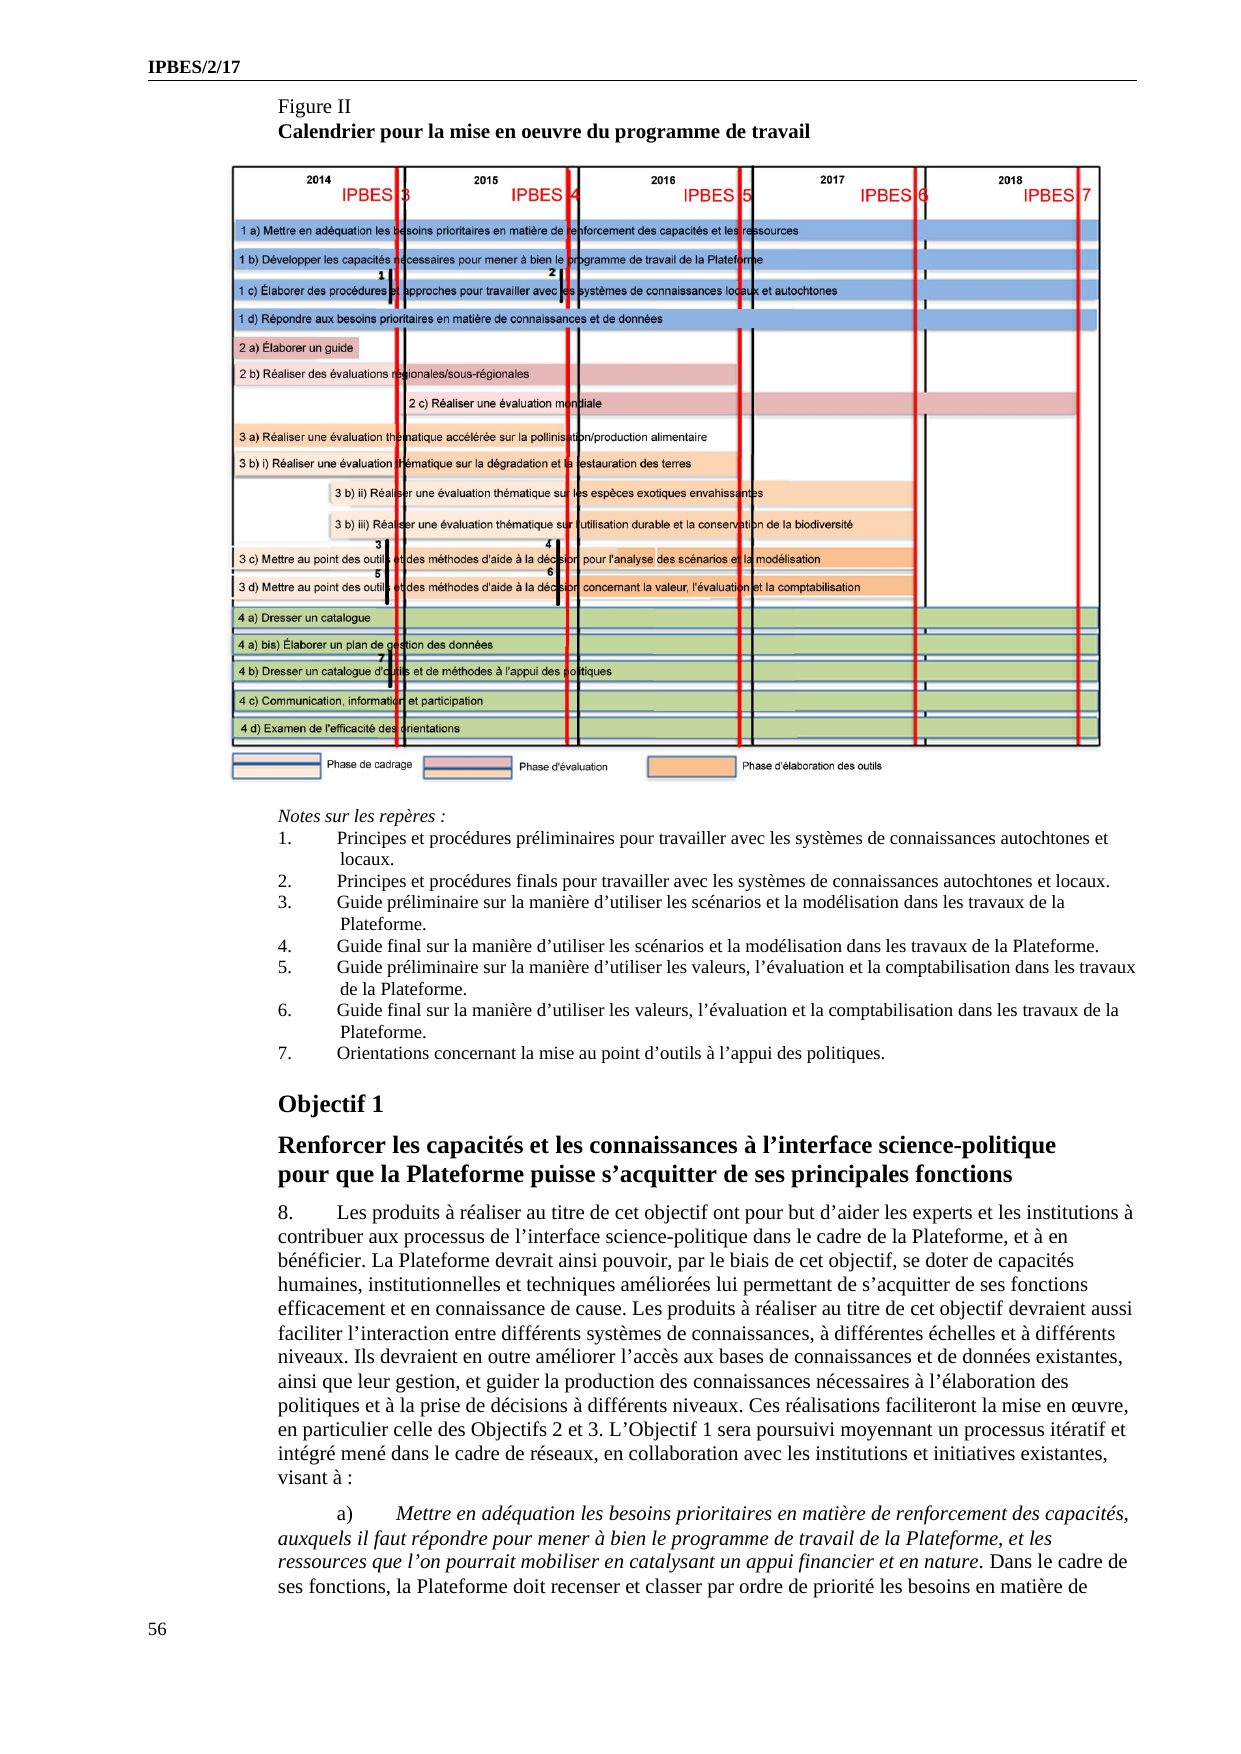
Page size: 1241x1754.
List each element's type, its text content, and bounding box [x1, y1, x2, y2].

picture [202, 155, 1137, 806]
text 6. Guide final sur la manière d’utiliser les valeurs, l’évaluation et la comptabilisation dans les travaux de la Plateforme. [148, 999, 1137, 1042]
text 3. Guide préliminaire sur la manière d’utiliser les scénarios et la modélisation dans les travaux de la Plateforme. [148, 891, 1137, 934]
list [278, 1501, 1137, 1598]
text 5. Guide préliminaire sur la manière d’utiliser les valeurs, l’évaluation et la comptabilisation dans les travaux de la Plateforme. [148, 956, 1137, 999]
text 2. Principes et procédures finals pour travailler avec les systèmes de connaissances autochtones et locaux. [148, 870, 1137, 891]
text 1. Principes et procédures préliminaires pour travailler avec les systèmes de connaissances autochtones et locaux. [148, 827, 1137, 870]
text 4. Guide final sur la manière d’utiliser les scénarios et la modélisation dans les travaux de la Plateforme. [148, 934, 1137, 956]
text Figure II Calendrier pour la mise en oeuvre du programme de travail [278, 94, 1137, 143]
text Objectif 1 [278, 1089, 1107, 1118]
text Les produits à réaliser au titre de cet objectif ont pour but d’aider les experts et les institutions à contribuer aux processus de l’interface science-politique dans le cadre de la Plateforme, et à en bénéficier. La Plateforme devrait ainsi pouvoir, par le biais de cet objectif, se doter de capacités humaines, institutionnelles et techniques améliorées lui permettant de s’acquitter de ses fonctions efficacement et en connaissance de cause. Les produits à réaliser au titre de cet objectif devraient aussi faciliter l’interaction entre différents systèmes de connaissances, à différentes échelles et à différents niveaux. Ils devraient en outre améliorer l’accès aux bases de connaissances et de données existantes, ainsi que leur gestion, et guider la production des connaissances nécessaires à l’élaboration des politiques et à la prise de décisions à différents niveaux. Ces réalisations faciliteront la mise en œuvre, en particulier celle des Objectifs 2 et 3. L’Objectif 1 sera poursuivi moyennant un processus itératif et intégré mené dans le cadre de réseaux, en collaboration avec les institutions et initiatives existantes, visant à : [278, 1200, 1137, 1489]
text 7. Orientations concernant la mise au point d’outils à l’appui des politiques. [148, 1042, 1137, 1064]
text Notes sur les repères : [148, 805, 1137, 827]
text Renforcer les capacités et les connaissances à l’interface science-politique pour que la Plateforme puisse s’acquitter de ses principales fonctions [148, 1130, 1107, 1188]
